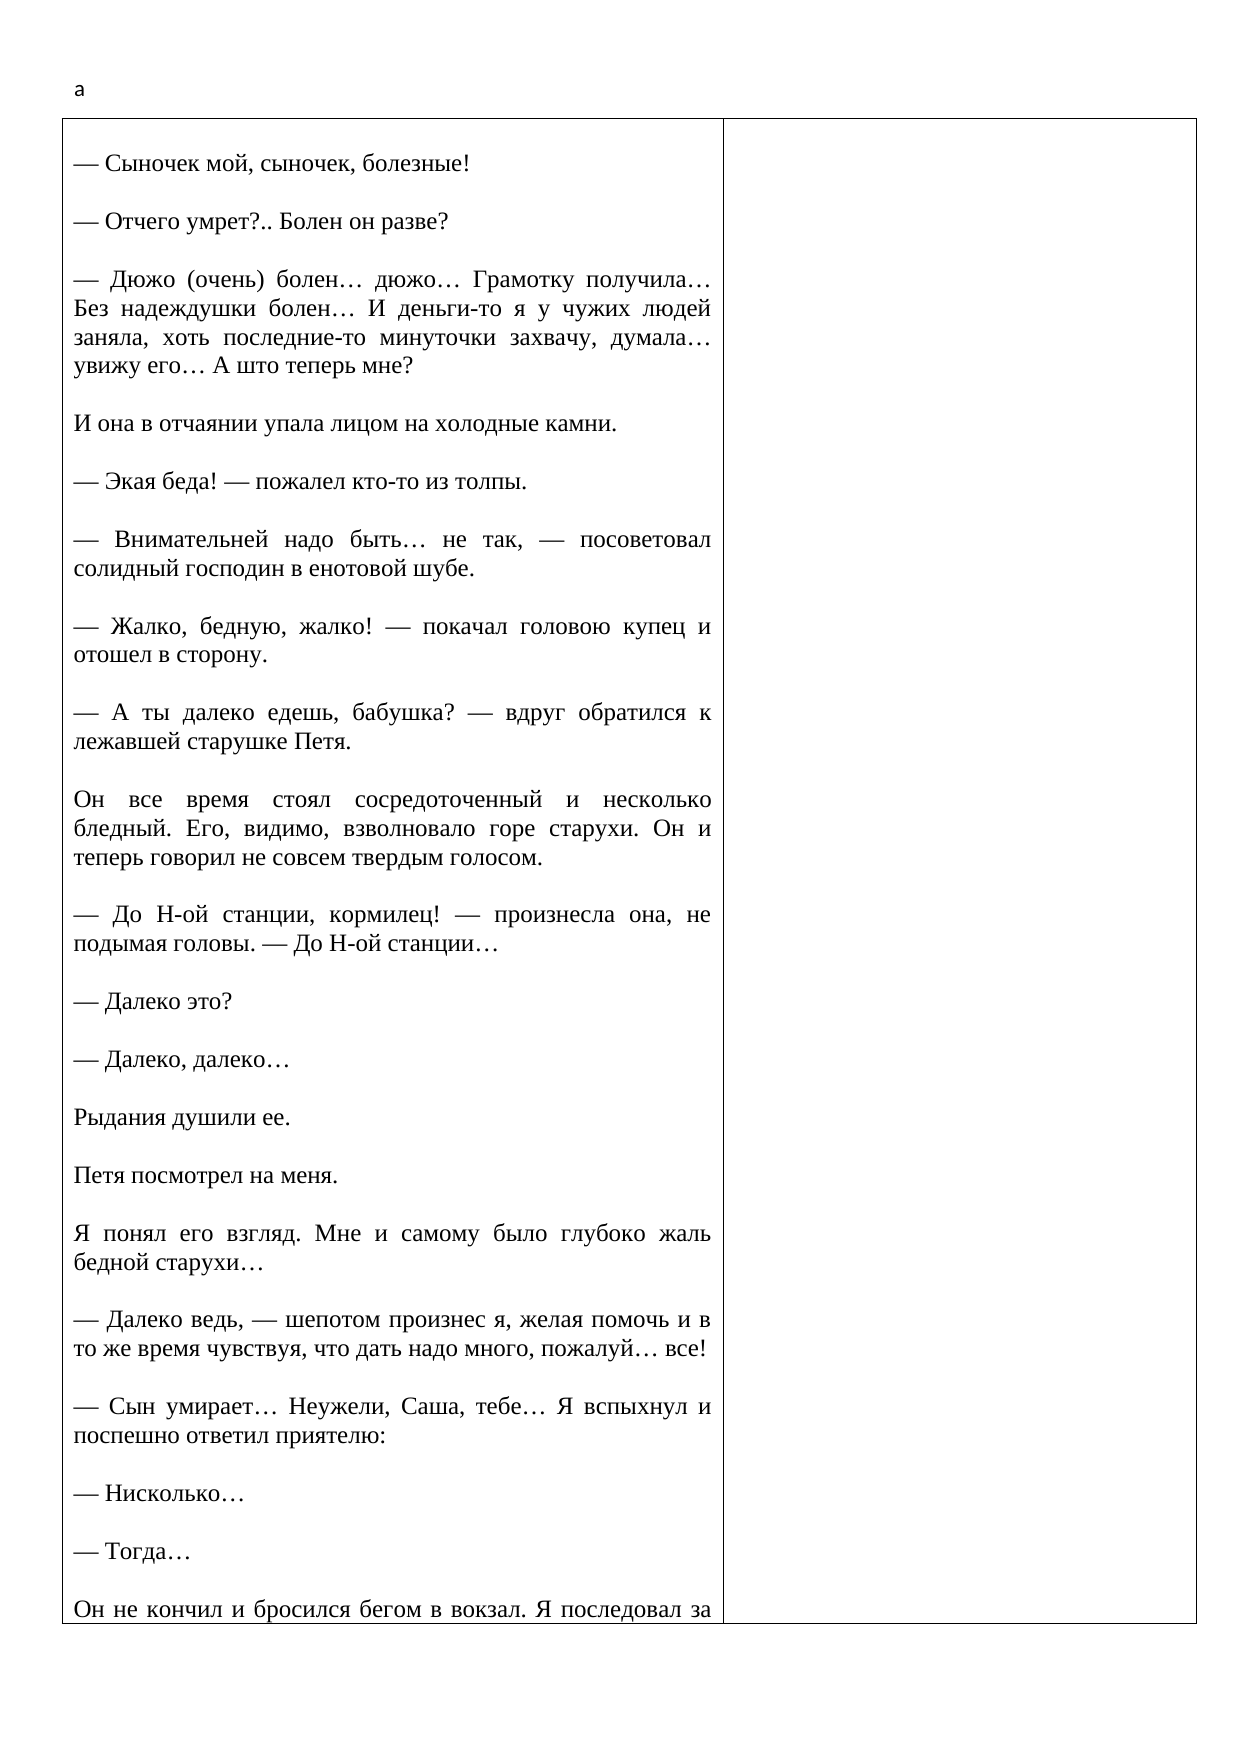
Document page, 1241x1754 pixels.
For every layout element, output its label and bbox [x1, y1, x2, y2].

table_cell [724, 119, 1196, 1622]
table_cell [63, 119, 723, 1622]
